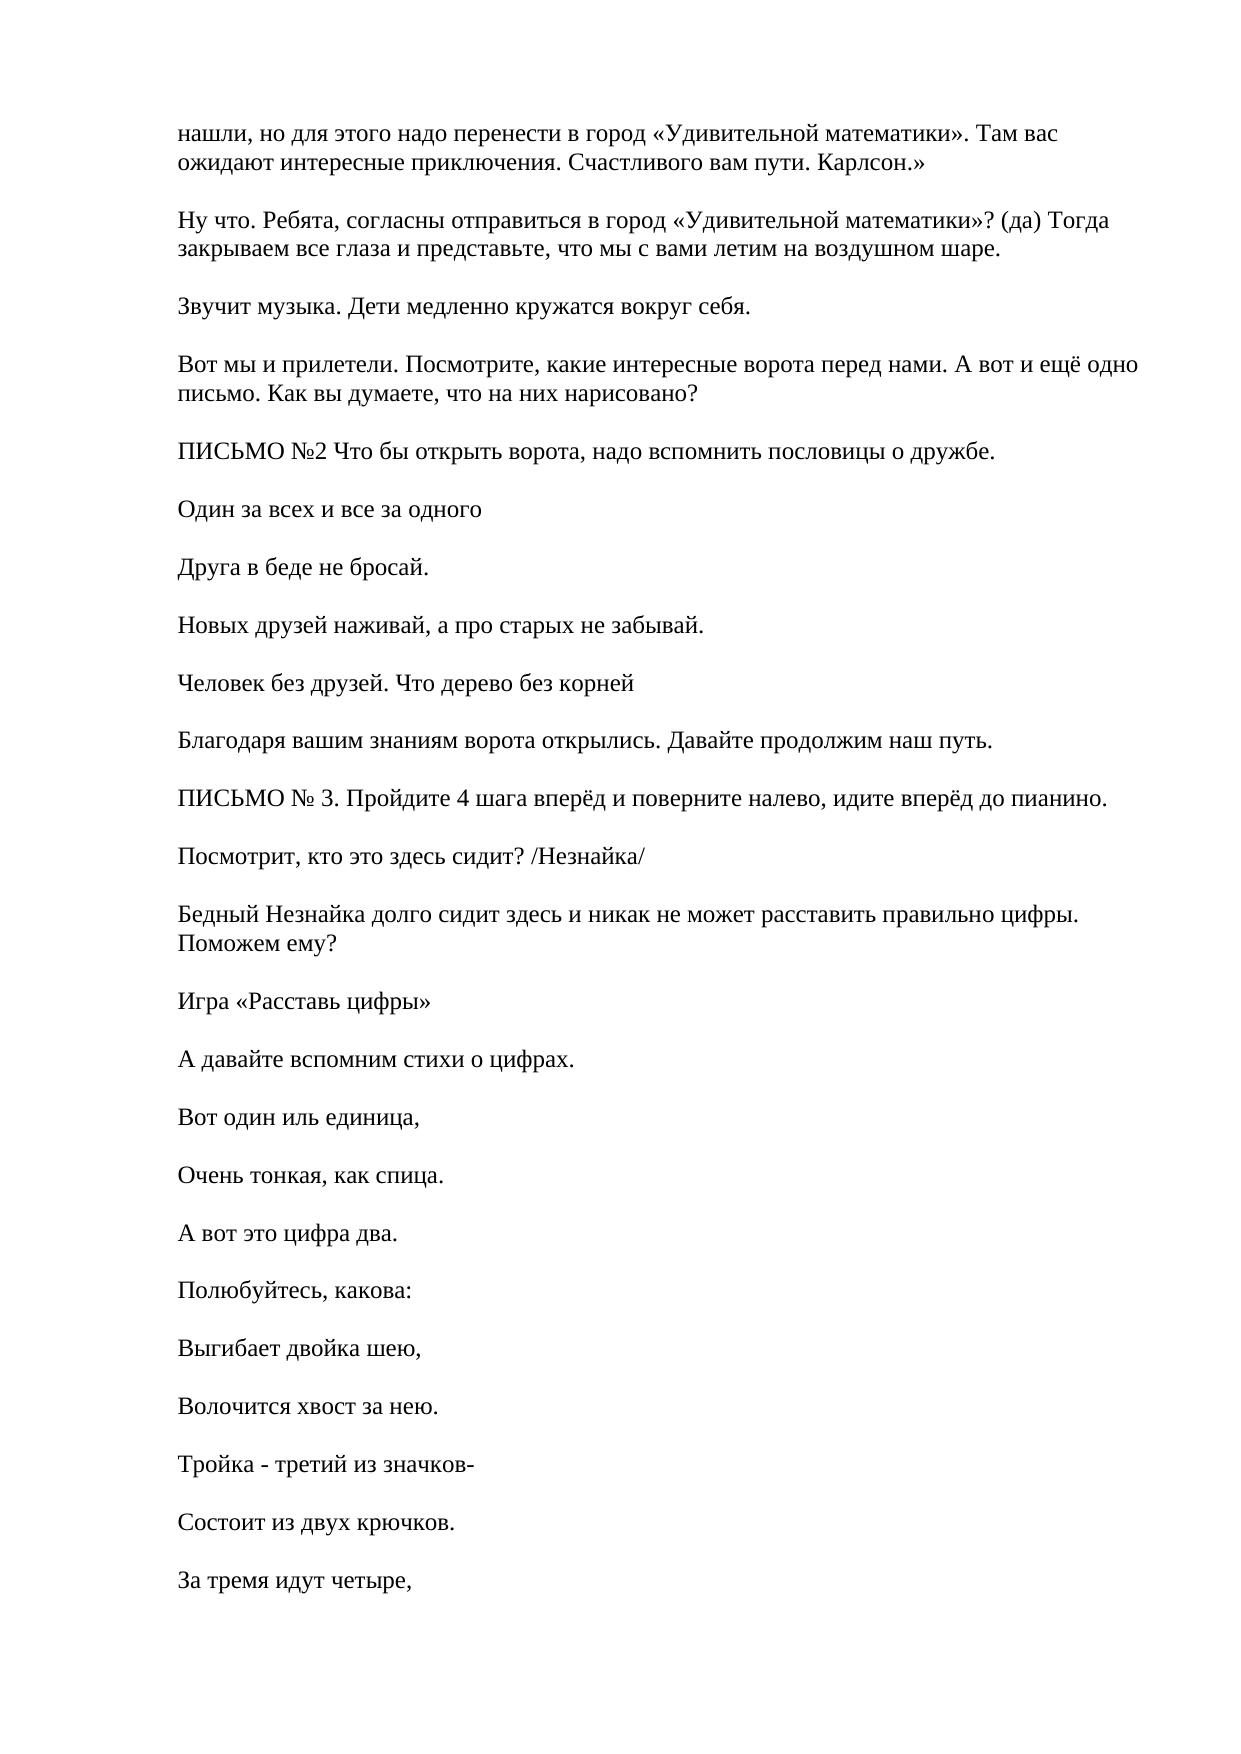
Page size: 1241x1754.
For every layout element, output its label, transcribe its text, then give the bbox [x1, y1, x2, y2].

text Ну что. Ребята, согласны отправиться в город «Удивительной математики»? (да) Тогда закрываем все глаза и представьте, что мы с вами летим на воздушном шаре. [177, 205, 1152, 262]
text Благодаря вашим знаниям ворота открылись. Давайте продолжим наш путь. [177, 726, 1152, 754]
text Очень тонкая, как спица. [177, 1160, 1152, 1188]
text Волочится хвост за нею. [177, 1391, 1152, 1420]
text Посмотрит, кто это здесь сидит? /Незнайка/ [177, 841, 1152, 870]
text Выгибает двойка шею, [177, 1333, 1152, 1362]
text ПИСЬМО № 3. Пройдите 4 шага вперёд и поверните налево, идите вперёд до пианино. [177, 783, 1152, 812]
text А давайте вспомним стихи о цифрах. [177, 1044, 1152, 1073]
text За тремя идут четыре, [177, 1565, 1152, 1594]
text А вот это цифра два. [177, 1218, 1152, 1246]
text ПИСЬМО №2 Что бы открыть ворота, надо вспомнить пословицы о дружбе. [177, 436, 1152, 465]
text Игра «Расставь цифры» [177, 986, 1152, 1015]
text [177, 118, 1152, 176]
text Звучит музыка. Дети медленно кружатся вокруг себя. [177, 291, 1152, 320]
text Друга в беде не бросай. [177, 552, 1152, 581]
text Состоит из двух крючков. [177, 1507, 1152, 1536]
text Новых друзей наживай, а про старых не забывай. [177, 610, 1152, 638]
text Тройка - третий из значков- [177, 1449, 1152, 1478]
text Полюбуйтесь, какова: [177, 1276, 1152, 1304]
text Вот один иль единица, [177, 1102, 1152, 1131]
text Один за всех и все за одного [177, 494, 1152, 523]
text Человек без друзей. Что дерево без корней [177, 668, 1152, 696]
text Вот мы и прилетели. Посмотрите, какие интересные ворота перед нами. А вот и ещё одно письмо. Как вы думаете, что на них нарисовано? [177, 349, 1152, 407]
text Бедный Незнайка долго сидит здесь и никак не может расставить правильно цифры. Поможем ему? [177, 899, 1152, 957]
